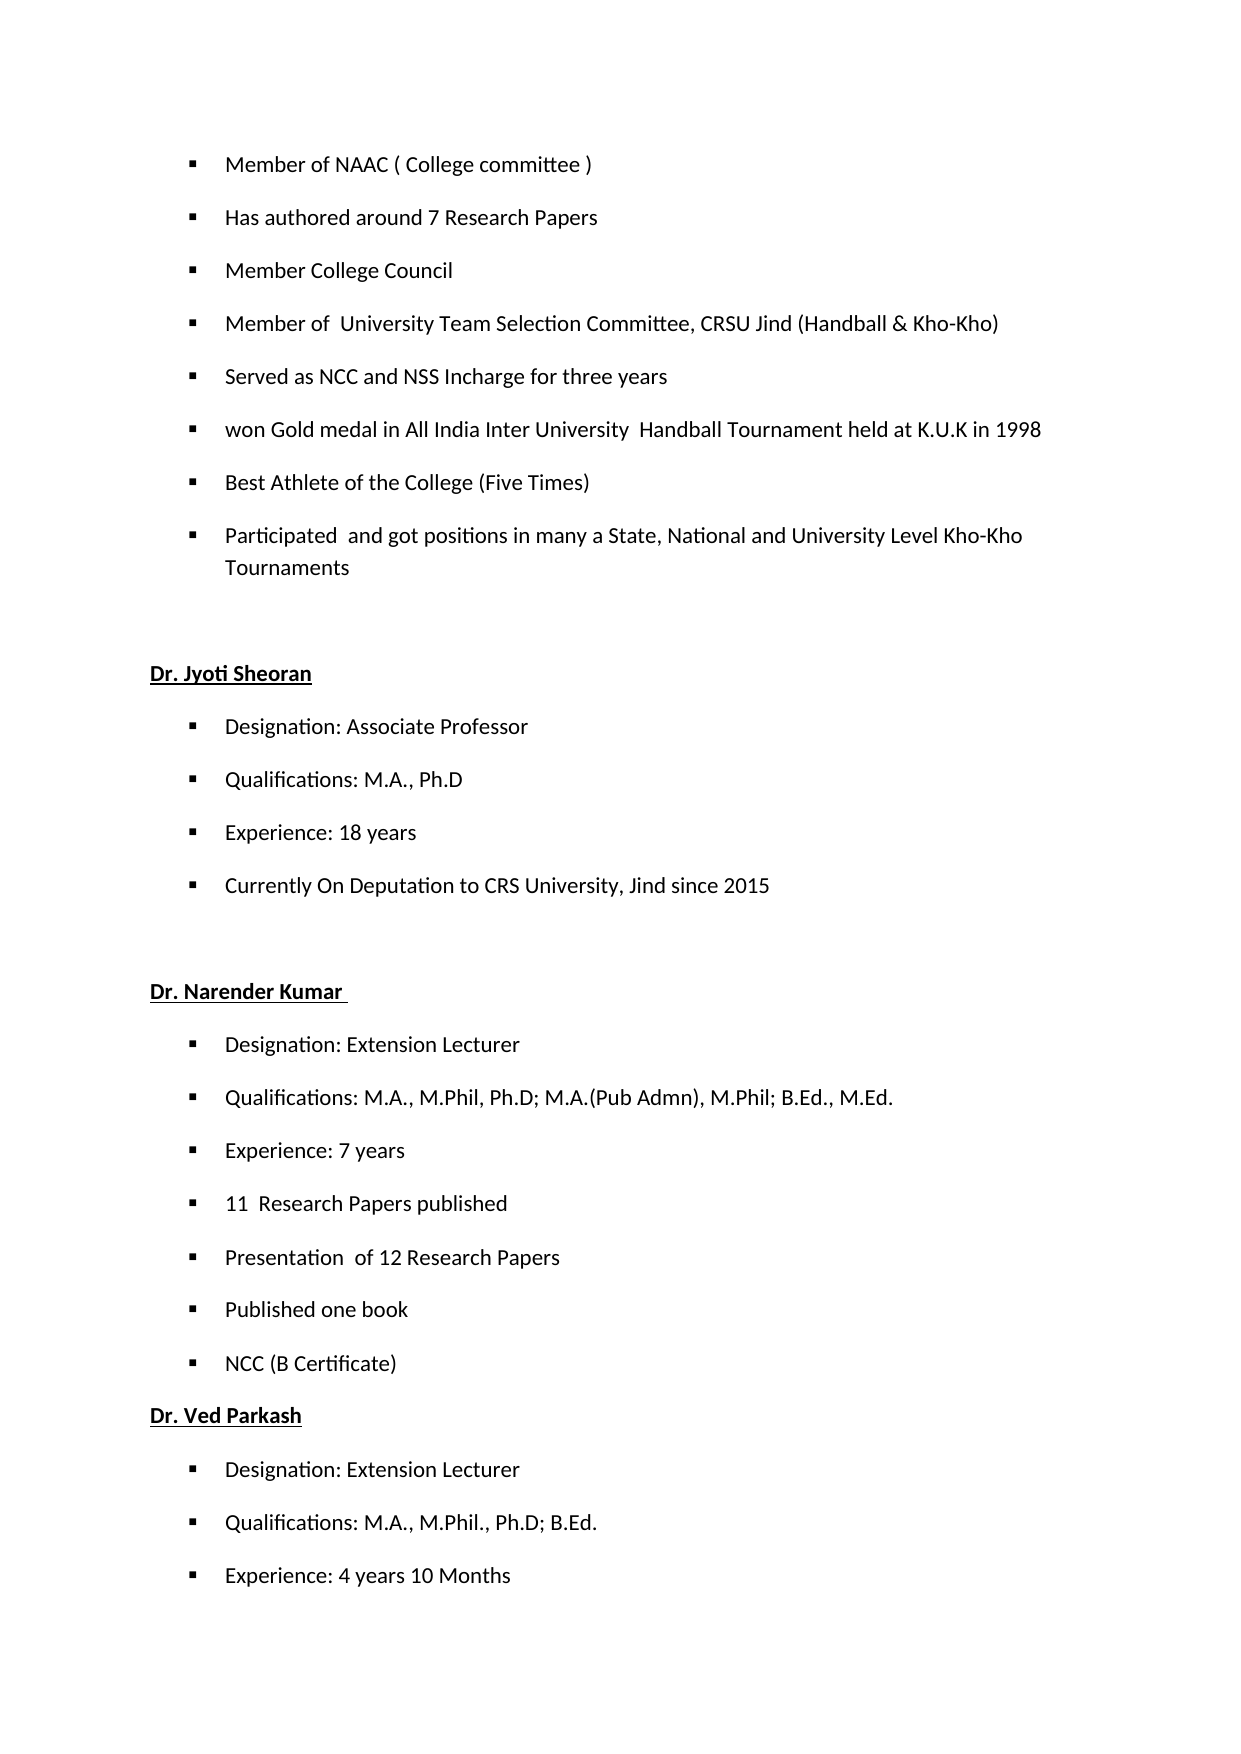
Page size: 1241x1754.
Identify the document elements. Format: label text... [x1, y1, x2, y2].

list Designation: Associate Professor [187, 712, 1090, 740]
list Designation: Extension Lecturer [187, 1455, 1090, 1483]
text Dr. Jyoti Sheoran [150, 659, 1090, 687]
list Experience: 7 years [187, 1137, 1090, 1164]
list Qualifications: M.A., M.Phil, Ph.D; M.A.(Pub Admn), M.Phil; B.Ed., M.Ed. [187, 1083, 1090, 1112]
list Member of NAAC ( College committee ) [187, 150, 1090, 178]
list Best Athlete of the College (Five Times) [187, 468, 1090, 496]
list Qualifications: M.A., M.Phil., Ph.D; B.Ed. [187, 1508, 1090, 1536]
list won Gold medal in All India Inter University Handball Tournament held at K.U.K in 1998 [187, 415, 1090, 443]
list Served as NCC and NSS Incharge for three years [187, 362, 1090, 390]
list Designation: Extension Lecturer [187, 1031, 1090, 1058]
list Currently On Deputation to CRS University, Jind since 2015 [187, 871, 1090, 899]
list Presentation of 12 Research Papers [187, 1243, 1090, 1271]
list Member of University Team Selection Committee, CRSU Jind (Handball & Kho-Kho) [187, 309, 1090, 337]
list Has authored around 7 Research Papers [187, 203, 1090, 231]
list Experience: 18 years [187, 818, 1090, 846]
list NCC (B Certificate) [187, 1349, 1090, 1377]
text Dr. Narender Kumar [150, 977, 1090, 1006]
list 11 Research Papers published [187, 1189, 1090, 1218]
text Dr. Ved Parkash [150, 1402, 1090, 1430]
list Experience: 4 years 10 Months [187, 1561, 1090, 1589]
list Member College Council [187, 256, 1090, 284]
list Qualifications: M.A., Ph.D [187, 765, 1090, 793]
list Published one book [187, 1296, 1090, 1324]
list Participated and got positions in many a State, National and University Level Kho-Kho Tournaments [187, 521, 1090, 581]
